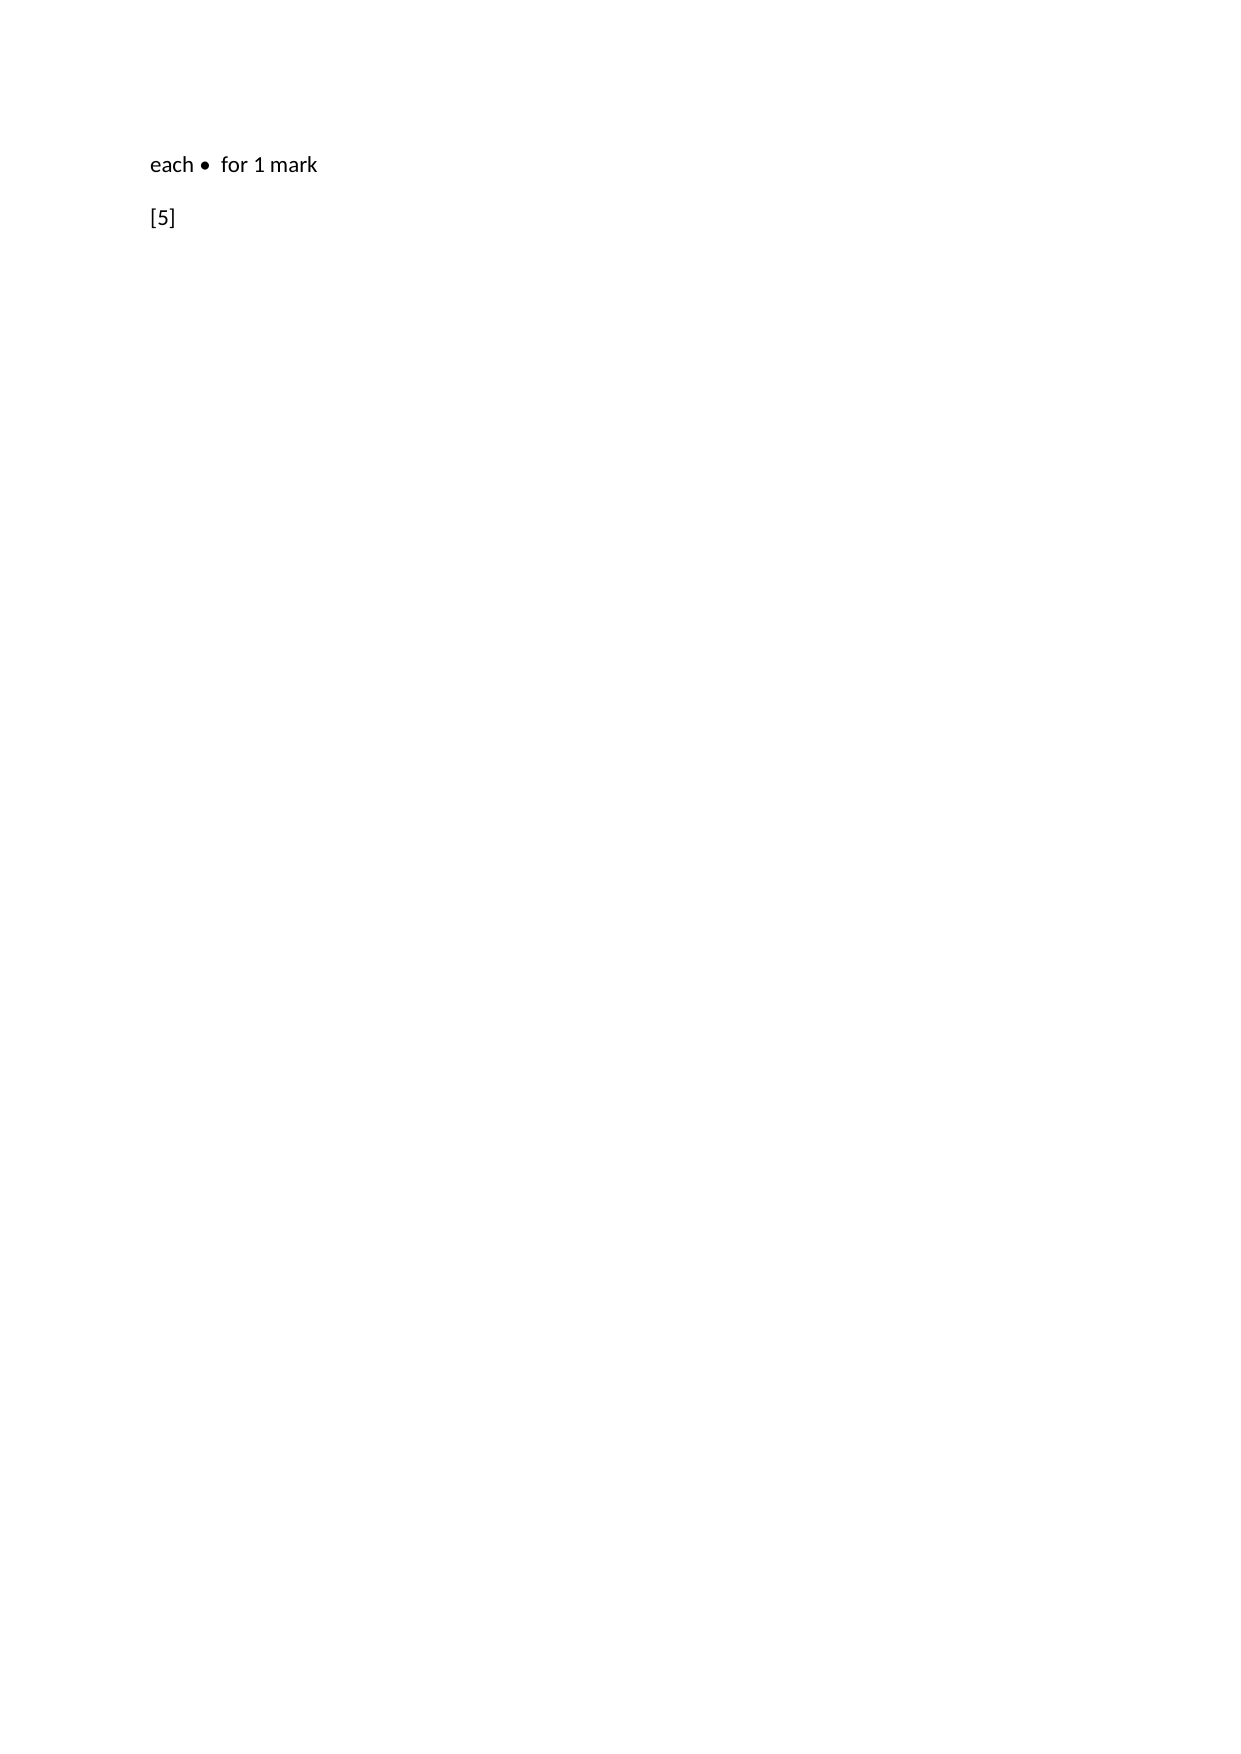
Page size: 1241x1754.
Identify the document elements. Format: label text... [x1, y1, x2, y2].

text each • for 1 mark [150, 150, 1090, 178]
text [5] [150, 203, 1090, 231]
